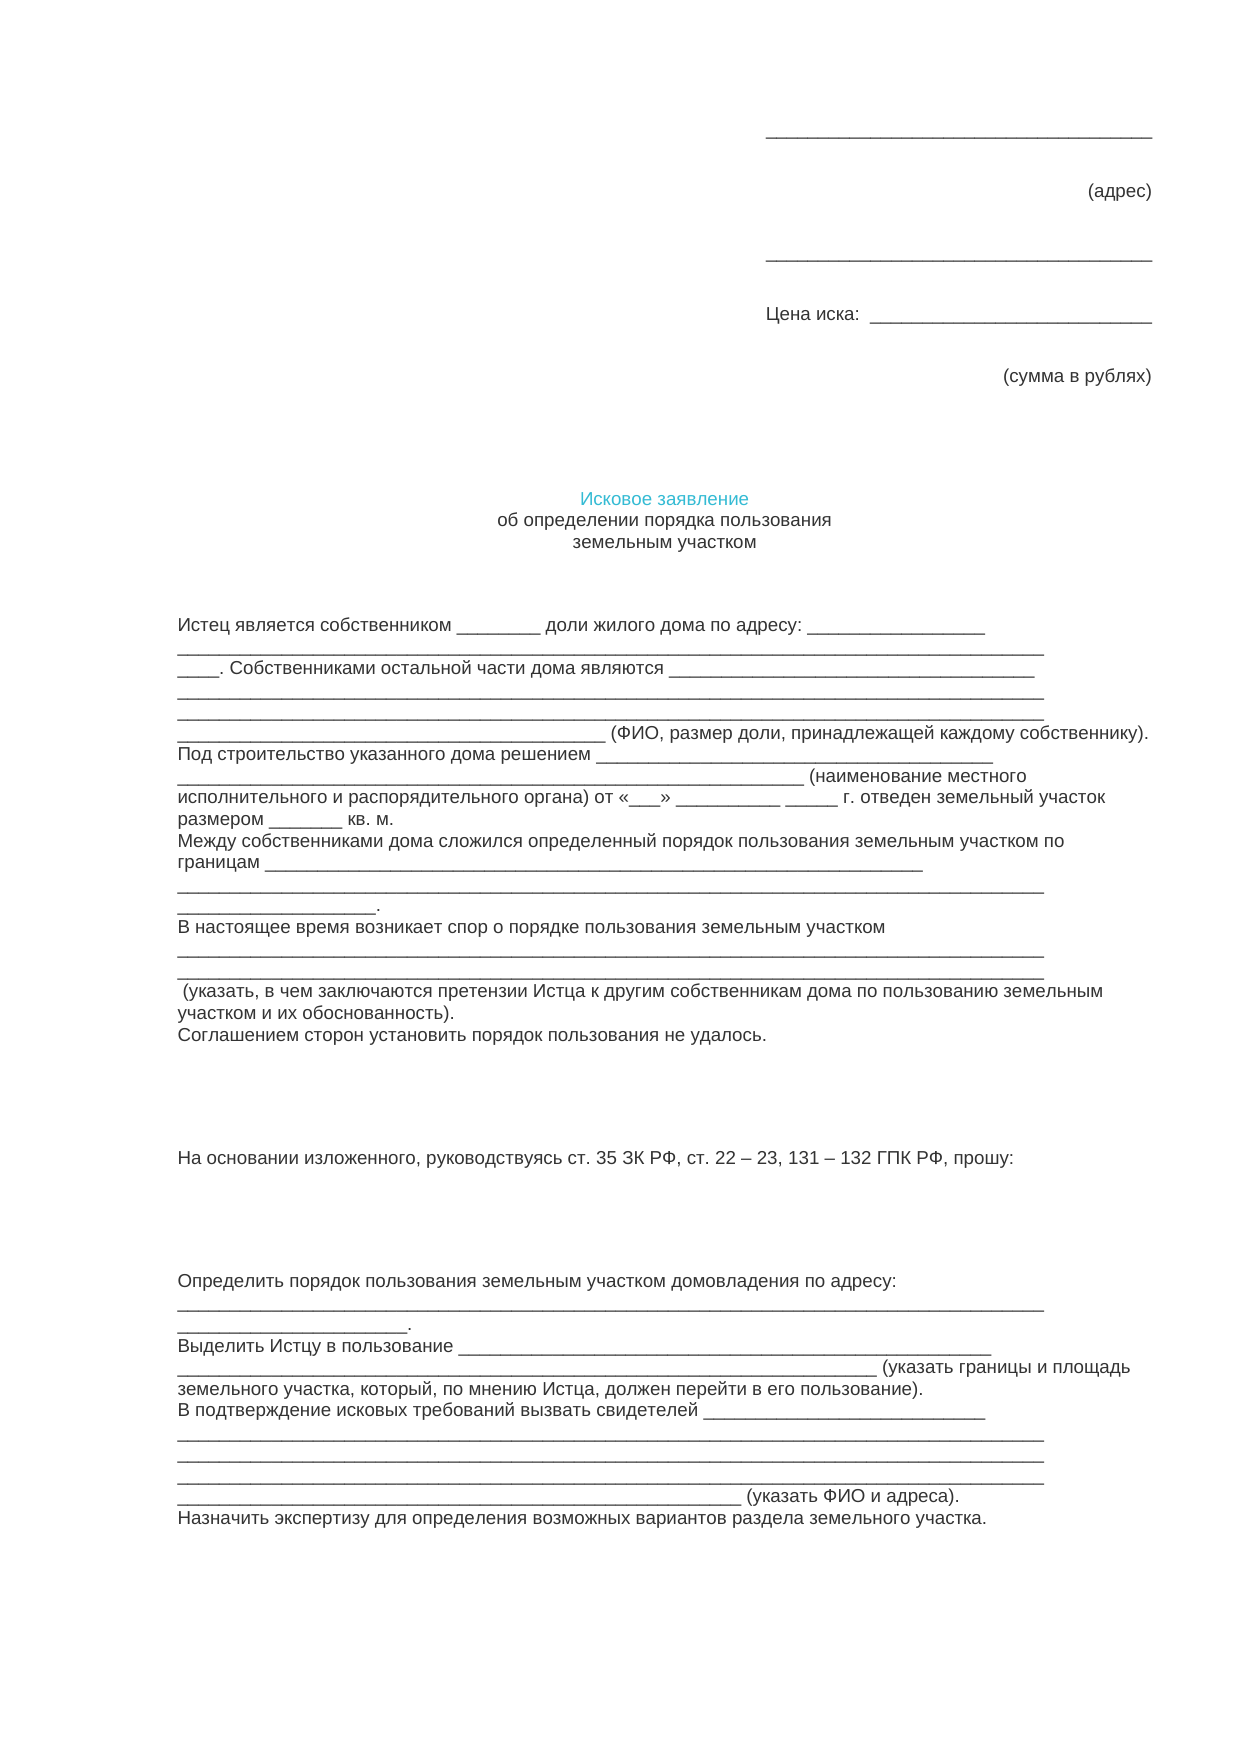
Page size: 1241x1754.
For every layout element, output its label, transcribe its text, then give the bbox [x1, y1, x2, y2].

text Соглашением сторон установить порядок пользования не удалось. [177, 1023, 1152, 1045]
text Определить порядок пользования земельным участком домовладения по адресу: ___________________________________________________________________________________ ______________________. [177, 1270, 1152, 1334]
text (сумма в рублях) [177, 364, 1152, 386]
text На основании изложенного, руководствуясь ст. 35 ЗК РФ, ст. 22 – 23, 131 – 132 ГПК РФ, прошу: [177, 1147, 1152, 1168]
text Истец является собственником ________ доли жилого дома по адресу: _________________ ___________________________________________________________________________________ ____. Собственниками остальной части дома являются ___________________________________ ___________________________________________________________________________________ ___________________________________________________________________________________ _________________________________________ (ФИО, размер доли, принадлежащей каждому собственнику). [177, 614, 1152, 743]
text Назначить экспертизу для определения возможных вариантов раздела земельного участка. [177, 1507, 1152, 1528]
text В подтверждение исковых требований вызвать свидетелей ___________________________ ___________________________________________________________________________________ ___________________________________________________________________________________ ___________________________________________________________________________________ ______________________________________________________ (указать ФИО и адреса). [177, 1399, 1152, 1507]
text _____________________________________ [177, 241, 1152, 263]
text Выделить Истцу в пользование ___________________________________________________ ___________________________________________________________________ (указать границы и площадь земельного участка, который, по мнению Истца, должен перейти в его пользование). [177, 1334, 1152, 1399]
text Исковое заявление об определении порядка пользования земельным участком [177, 487, 1152, 552]
text Под строительство указанного дома решением ______________________________________ ____________________________________________________________ (наименование местного исполнительного и распорядительного органа) от «___» __________ _____ г. отведен земельный участок размером _______ кв. м. [177, 743, 1152, 829]
text Цена иска: ___________________________ [177, 303, 1152, 324]
text _____________________________________ [177, 118, 1152, 140]
text Между собственниками дома сложился определенный порядок пользования земельным участком по границам _______________________________________________________________ ___________________________________________________________________________________ ___________________. [177, 829, 1152, 916]
text (адрес) [177, 180, 1152, 201]
text В настоящее время возникает спор о порядке пользования земельным участком ___________________________________________________________________________________ ___________________________________________________________________________________ (указать, в чем заключаются претензии Истца к другим собственникам дома по пользованию земельным участком и их обоснованность). [177, 916, 1152, 1023]
